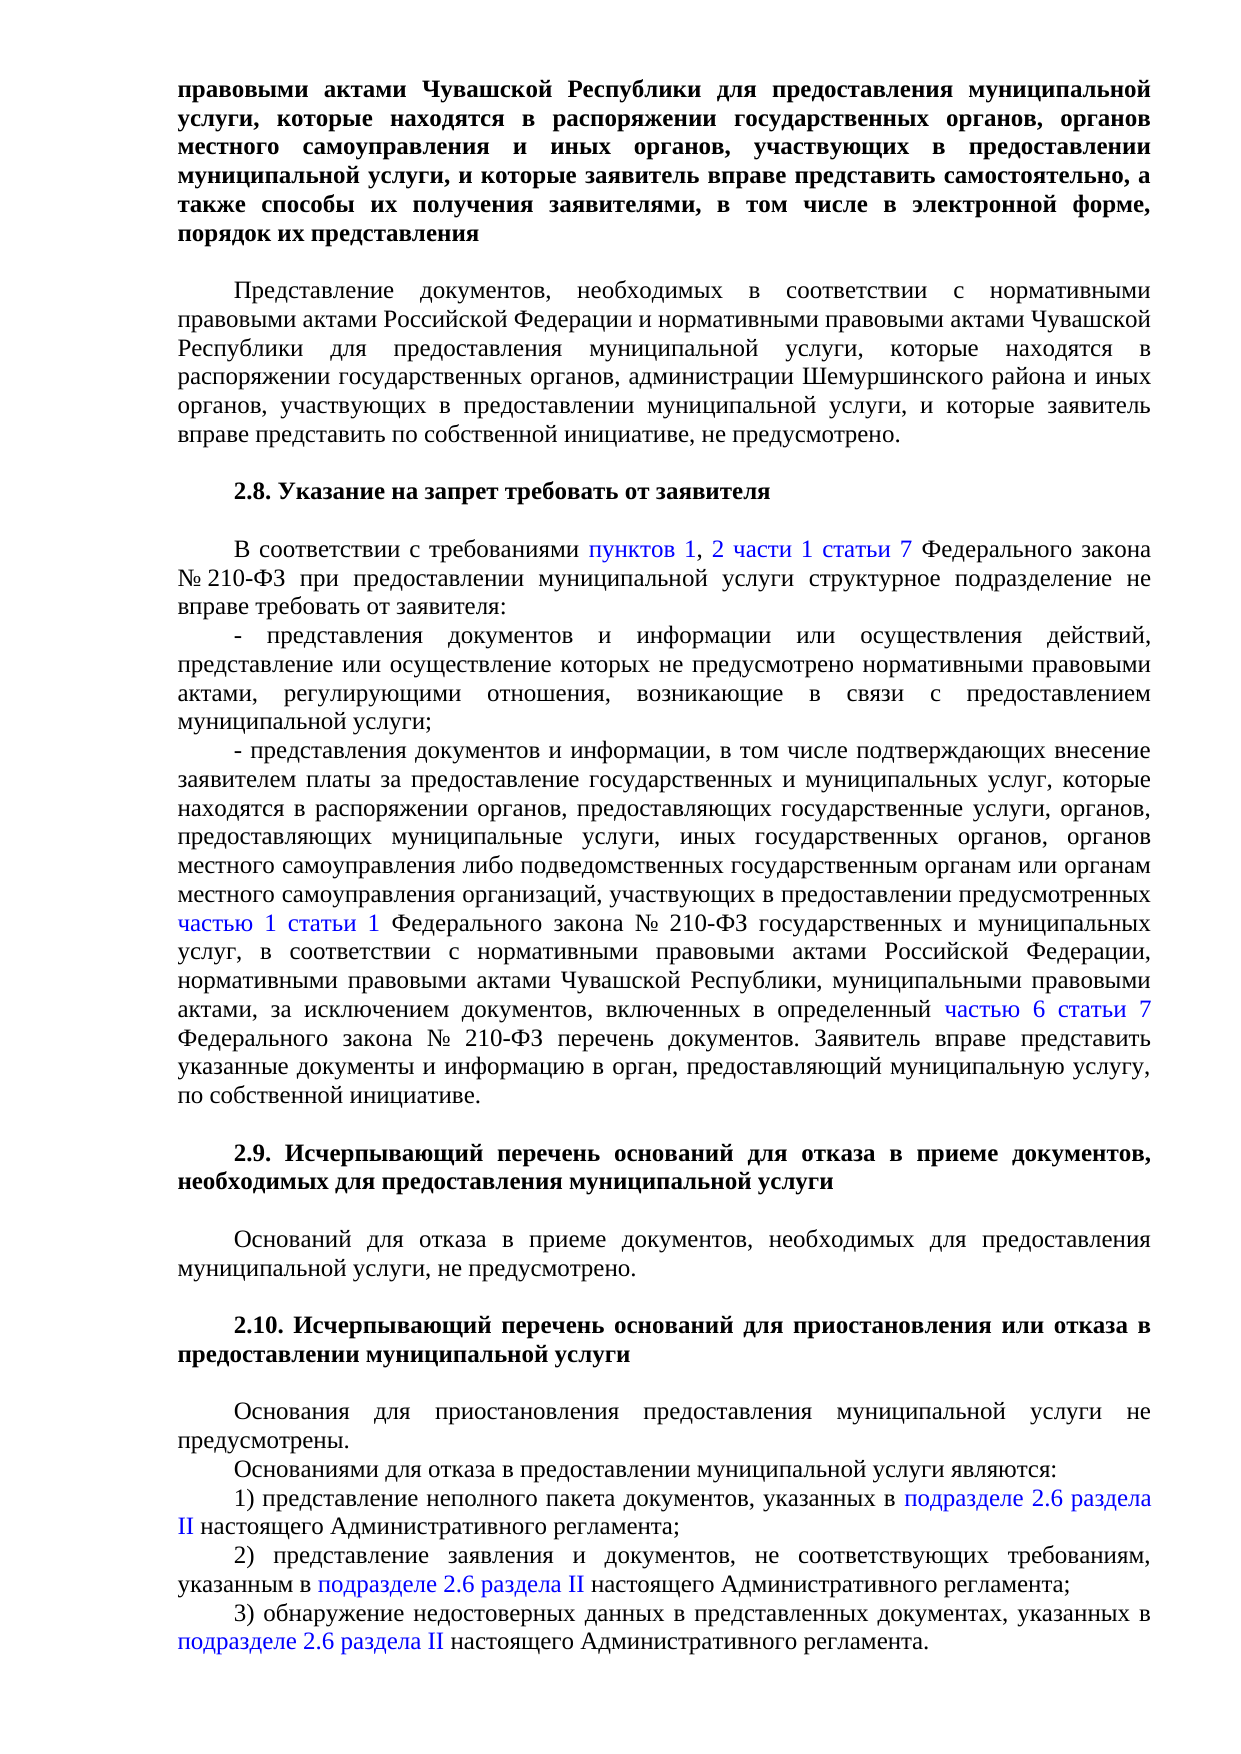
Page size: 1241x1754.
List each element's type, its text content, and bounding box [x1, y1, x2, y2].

text - представления документов и информации, в том числе подтверждающих внесение заявителем платы за предоставление государственных и муниципальных услуг, которые находятся в распоряжении органов, предоставляющих государственные услуги, органов, предоставляющих муниципальные услуги, иных государственных органов, органов местного самоуправления либо подведомственных государственным органам или органам местного самоуправления организаций, участвующих в предоставлении предусмотренных частью 1 статьи 1 Федерального закона № 210-ФЗ государственных и муниципальных услуг, в соответствии с нормативными правовыми актами Российской Федерации, нормативными правовыми актами Чувашской Республики, муниципальными правовыми актами, за исключением документов, включенных в определенный частью 6 статьи 7 Федерального закона № 210-ФЗ перечень документов. Заявитель вправе представить указанные документы и информацию в орган, предоставляющий муниципальную услугу, по собственной инициативе. [177, 735, 1152, 1109]
text Представление документов, необходимых в соответствии с нормативными правовыми актами Российской Федерации и нормативными правовыми актами Чувашской Республики для предоставления муниципальной услуги, которые находятся в распоряжении государственных органов, администрации Шемуршинского района и иных органов, участвующих в предоставлении муниципальной услуги, и которые заявитель вправе представить по собственной инициативе, не предусмотрено. [177, 275, 1152, 448]
text 2) представление заявления и документов, не соответствующих требованиям, указанным в подразделе 2.6 раздела II настоящего Административного регламента; [177, 1540, 1152, 1598]
text 2.10. Исчерпывающий перечень оснований для приостановления или отказа в предоставлении муниципальной услуги [177, 1310, 1152, 1368]
text 3) обнаружение недостоверных данных в представленных документах, указанных в подразделе 2.6 раздела II настоящего Административного регламента. [177, 1598, 1152, 1655]
text 2.9. Исчерпывающий перечень оснований для отказа в приеме документов, необходимых для предоставления муниципальной услуги [177, 1138, 1152, 1195]
text Основаниями для отказа в предоставлении муниципальной услуги являются: [177, 1454, 1152, 1483]
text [177, 74, 1152, 246]
text - представления документов и информации или осуществления действий, представление или осуществление которых не предусмотрено нормативными правовыми актами, регулирующими отношения, возникающие в связи с предоставлением муниципальной услуги; [177, 620, 1152, 735]
text Оснований для отказа в приеме документов, необходимых для предоставления муниципальной услуги, не предусмотрено. [177, 1224, 1152, 1281]
text В соответствии с требованиями пунктов 1, 2 части 1 статьи 7 Федерального закона № 210-ФЗ при предоставлении муниципальной услуги структурное подразделение не вправе требовать от заявителя: [177, 534, 1152, 620]
text 1) представление неполного пакета документов, указанных в подразделе 2.6 раздела II настоящего Административного регламента; [177, 1483, 1152, 1540]
text 2.8. Указание на запрет требовать от заявителя [177, 476, 1152, 505]
text Основания для приостановления предоставления муниципальной услуги не предусмотрены. [177, 1396, 1152, 1454]
